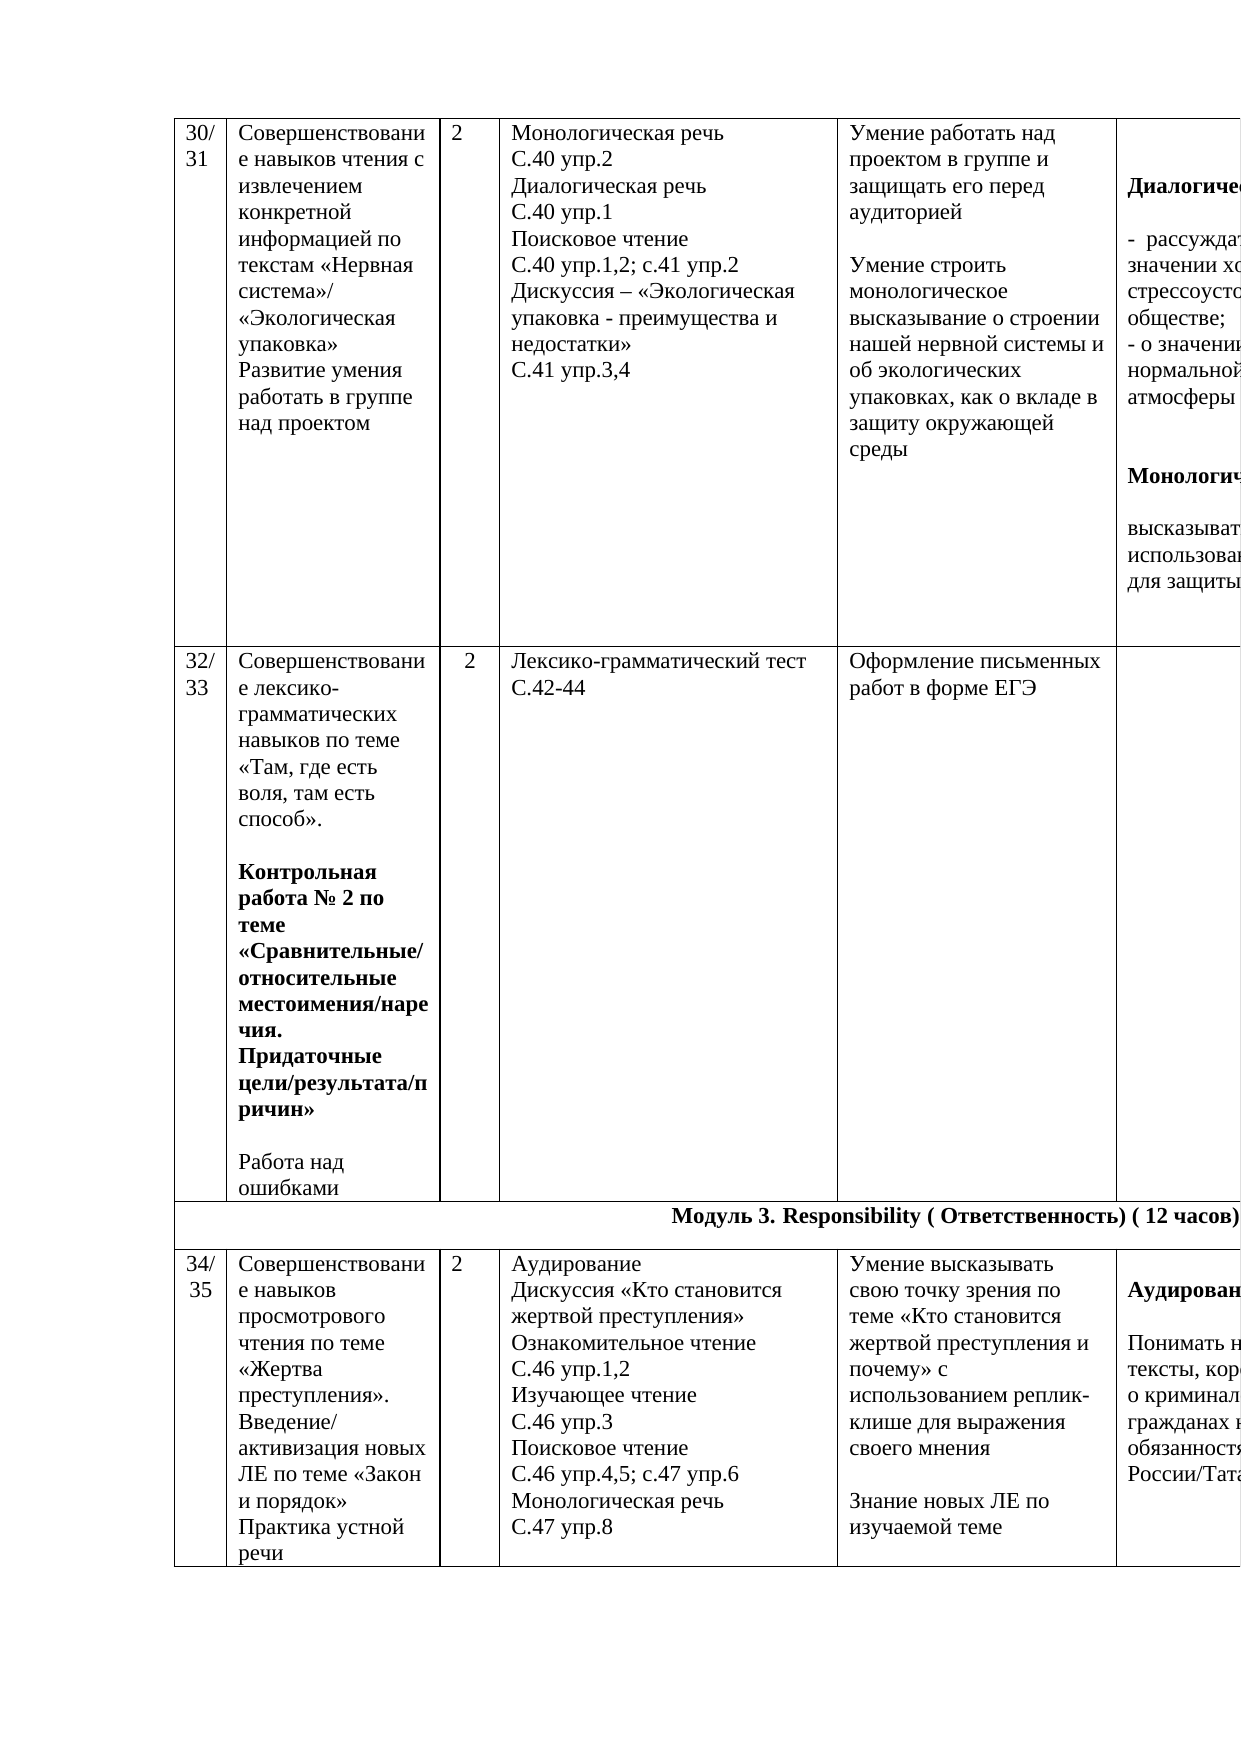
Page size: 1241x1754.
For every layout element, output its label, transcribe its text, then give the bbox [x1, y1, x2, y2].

table_cell 30/ 31 [175, 119, 226, 646]
table_cell Диалогическая речь: - рассуждать в рамках изучаемых тем о значении хорошей нервной системы для стрессоустойчивости в современном обществе; - о значении телефонов доверия для нормальной психологической атмосферы среди подростков; Монологическая речь: высказывать мнение о проблемах использования экологической упаковки для защиты окружающей среды; [1117, 119, 1240, 646]
table_cell Аудирование: Понимать небольшие аутентичные тексты, короткие диалоги, высказывания о криминале и законопослушных гражданах нашей страны; о правах и обязанностях каждого гражданина России/Татарстана [1117, 1250, 1240, 1566]
table_cell Совершенствование навыков чтения с извлечением конкретной информацией по текстам «Нервная система»/ «Экологическая упаковка» Развитие умения работать в группе над проектом [227, 119, 439, 646]
table_cell Аудирование Дискуссия «Кто становится жертвой преступления» Ознакомительное чтение С.46 упр.1,2 Изучающее чтение С.46 упр.3 Поисковое чтение С.46 упр.4,5; с.47 упр.6 Монологическая речь С.47 упр.8 [500, 1250, 837, 1566]
table_cell 34/ 35 [175, 1250, 226, 1566]
table_cell Модуль 3. Responsibility ( Ответственность) ( 12 часов) [175, 1202, 1240, 1248]
table_cell Умение работать над проектом в группе и защищать его перед аудиторией Умение строить монологическое высказывание о строении нашей нервной системы и об экологических упаковках, как о вкладе в защиту окружающей среды [838, 119, 1116, 646]
table_cell Монологическая речь С.40 упр.2 Диалогическая речь С.40 упр.1 Поисковое чтение С.40 упр.1,2; с.41 упр.2 Дискуссия – «Экологическая упаковка - преимущества и недостатки» С.41 упр.3,4 [500, 119, 837, 646]
table_cell Совершенствование лексико-грамматических навыков по теме «Там, где есть воля, там есть способ». Контрольная работа № 2 по теме «Сравнительные/относительные местоимения/наречия. Придаточные цели/результата/причин» Работа над ошибками [227, 647, 439, 1201]
table_cell 32/ 33 [175, 647, 226, 1201]
table_cell Совершенствование навыков просмотрового чтения по теме «Жертва преступления». Введение/активизация новых ЛЕ по теме «Закон и порядок» Практика устной речи [227, 1250, 439, 1566]
table_cell 2 [441, 119, 499, 646]
table_cell Оформление письменных работ в форме ЕГЭ [838, 647, 1116, 1201]
table_cell [1117, 647, 1240, 1201]
table_cell Лексико-грамматический тест С.42-44 [500, 647, 837, 1201]
table_cell 2 [441, 647, 499, 1201]
table_cell 2 [441, 1250, 499, 1566]
table_cell Умение высказывать свою точку зрения по теме «Кто становится жертвой преступления и почему» с использованием реплик-клише для выражения своего мнения Знание новых ЛЕ по изучаемой теме [838, 1250, 1116, 1566]
